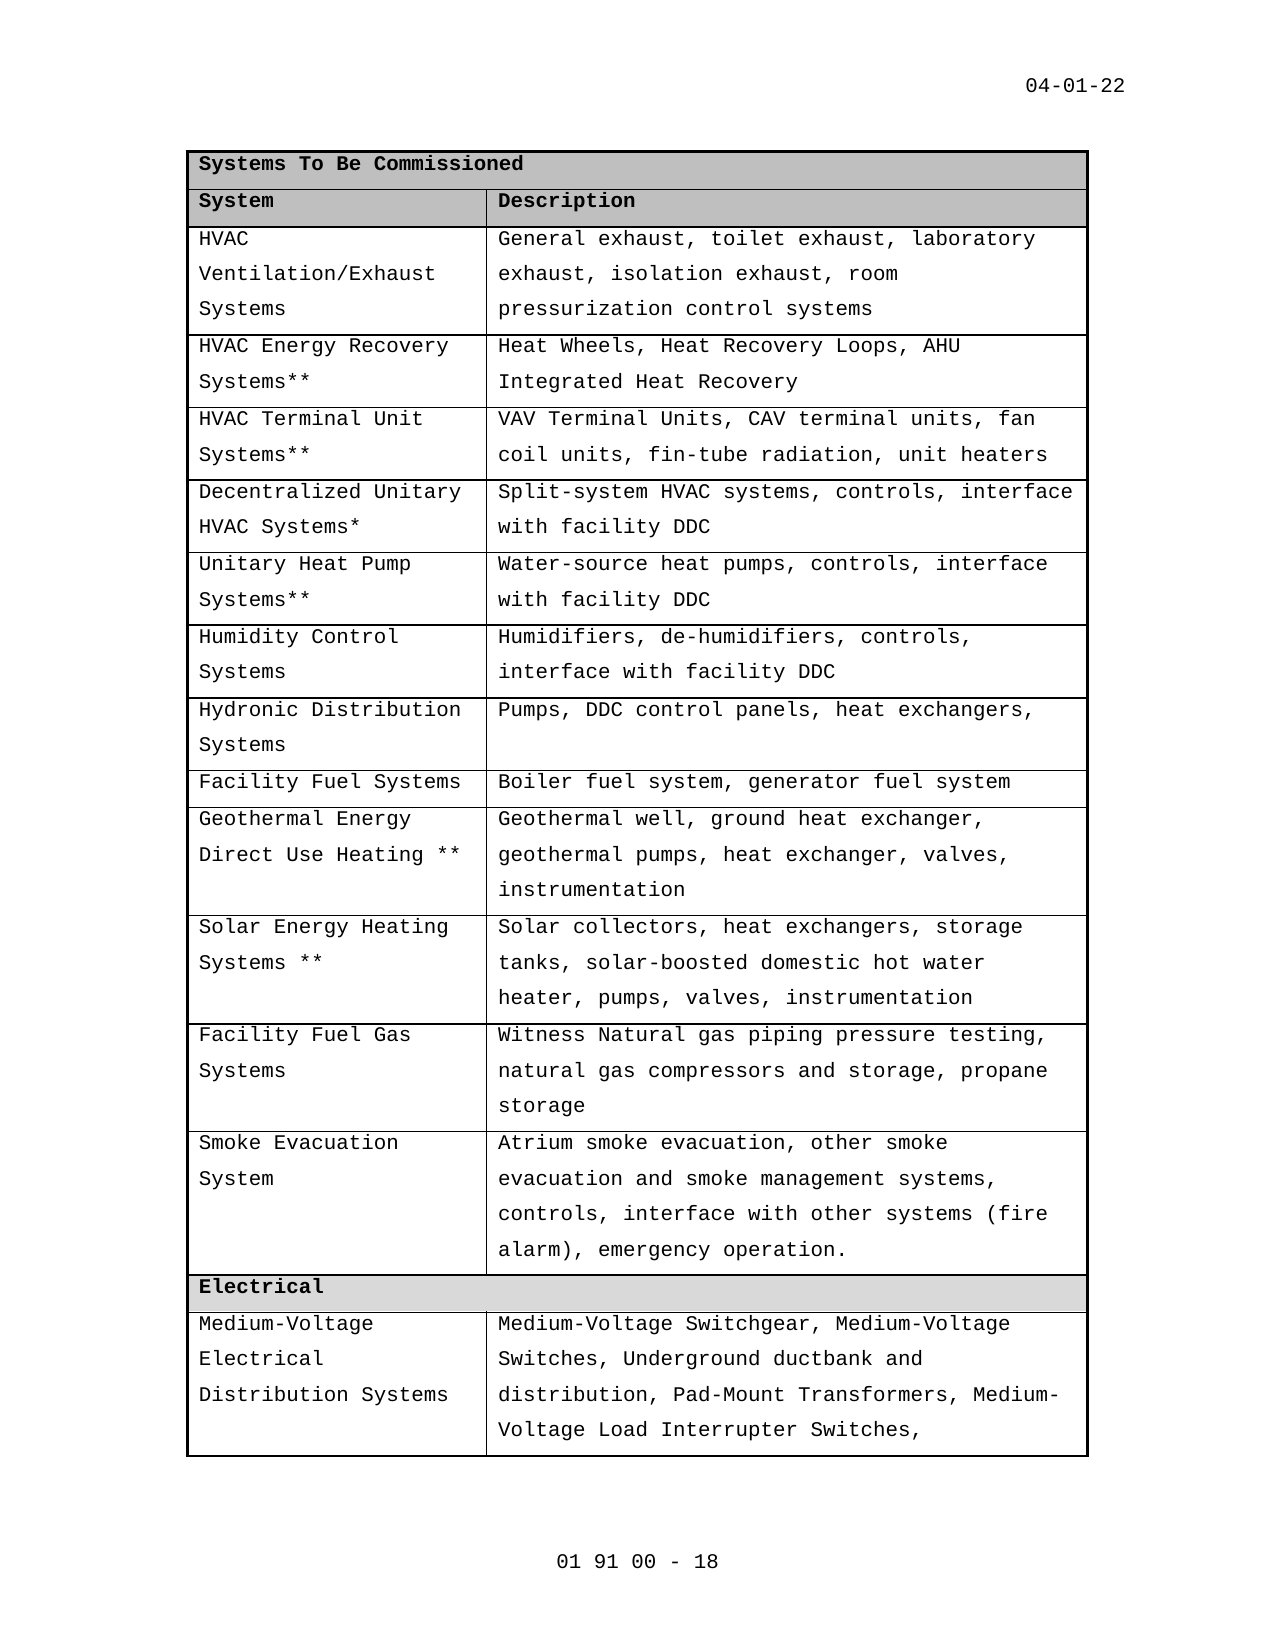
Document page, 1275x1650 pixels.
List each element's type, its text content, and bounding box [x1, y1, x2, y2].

table_cell Water-source heat pumps, controls, interface with facility DDC [487, 553, 1086, 624]
table_cell Medium-Voltage Switchgear, Medium-Voltage Switches, Underground ductbank and distribution, Pad-Mount Transformers, Medium-Voltage Load Interrupter Switches, [487, 1313, 1086, 1455]
table_cell Electrical [189, 1276, 1086, 1311]
table_cell System [189, 190, 486, 226]
table_cell General exhaust, toilet exhaust, laboratory exhaust, isolation exhaust, room pressurization control systems [487, 228, 1086, 334]
table_cell Facility Fuel Gas Systems [189, 1025, 486, 1131]
table_cell HVAC Ventilation/Exhaust Systems [189, 228, 486, 334]
table_cell HVAC Terminal Unit Systems** [189, 408, 486, 479]
table_cell Geothermal Energy Direct Use Heating ** [189, 808, 486, 915]
table_cell Facility Fuel Systems [189, 771, 486, 807]
table_cell Atrium smoke evacuation, other smoke evacuation and smoke management systems, controls, interface with other systems (fire alarm), emergency operation. [487, 1132, 1086, 1274]
table_cell Pumps, DDC control panels, heat exchangers, [487, 699, 1086, 769]
table_cell HVAC Energy Recovery Systems** [189, 336, 486, 407]
table_cell Geothermal well, ground heat exchanger, geothermal pumps, heat exchanger, valves, instrumentation [487, 808, 1086, 915]
table_cell Humidity Control Systems [189, 626, 486, 697]
table_cell Unitary Heat Pump Systems** [189, 553, 486, 624]
table_cell Hydronic Distribution Systems [189, 699, 486, 769]
table_header Systems To Be Commissioned [189, 153, 1086, 189]
table_cell Solar collectors, heat exchangers, storage tanks, solar-boosted domestic hot water heater, pumps, valves, instrumentation [487, 916, 1086, 1023]
table_cell Smoke Evacuation System [189, 1132, 486, 1274]
table_cell Medium-Voltage Electrical Distribution Systems [189, 1313, 486, 1455]
table_cell Heat Wheels, Heat Recovery Loops, AHU Integrated Heat Recovery [487, 336, 1086, 407]
table_cell Split-system HVAC systems, controls, interface with facility DDC [487, 481, 1086, 552]
table_cell Description [487, 190, 1086, 226]
table_cell VAV Terminal Units, CAV terminal units, fan coil units, fin-tube radiation, unit heaters [487, 408, 1086, 479]
table_cell Solar Energy Heating Systems ** [189, 916, 486, 1023]
table_cell Humidifiers, de-humidifiers, controls, interface with facility DDC [487, 626, 1086, 697]
table_cell Witness Natural gas piping pressure testing, natural gas compressors and storage, propane storage [487, 1025, 1086, 1131]
table_cell Boiler fuel system, generator fuel system [487, 771, 1086, 807]
table_cell Decentralized Unitary HVAC Systems* [189, 481, 486, 552]
